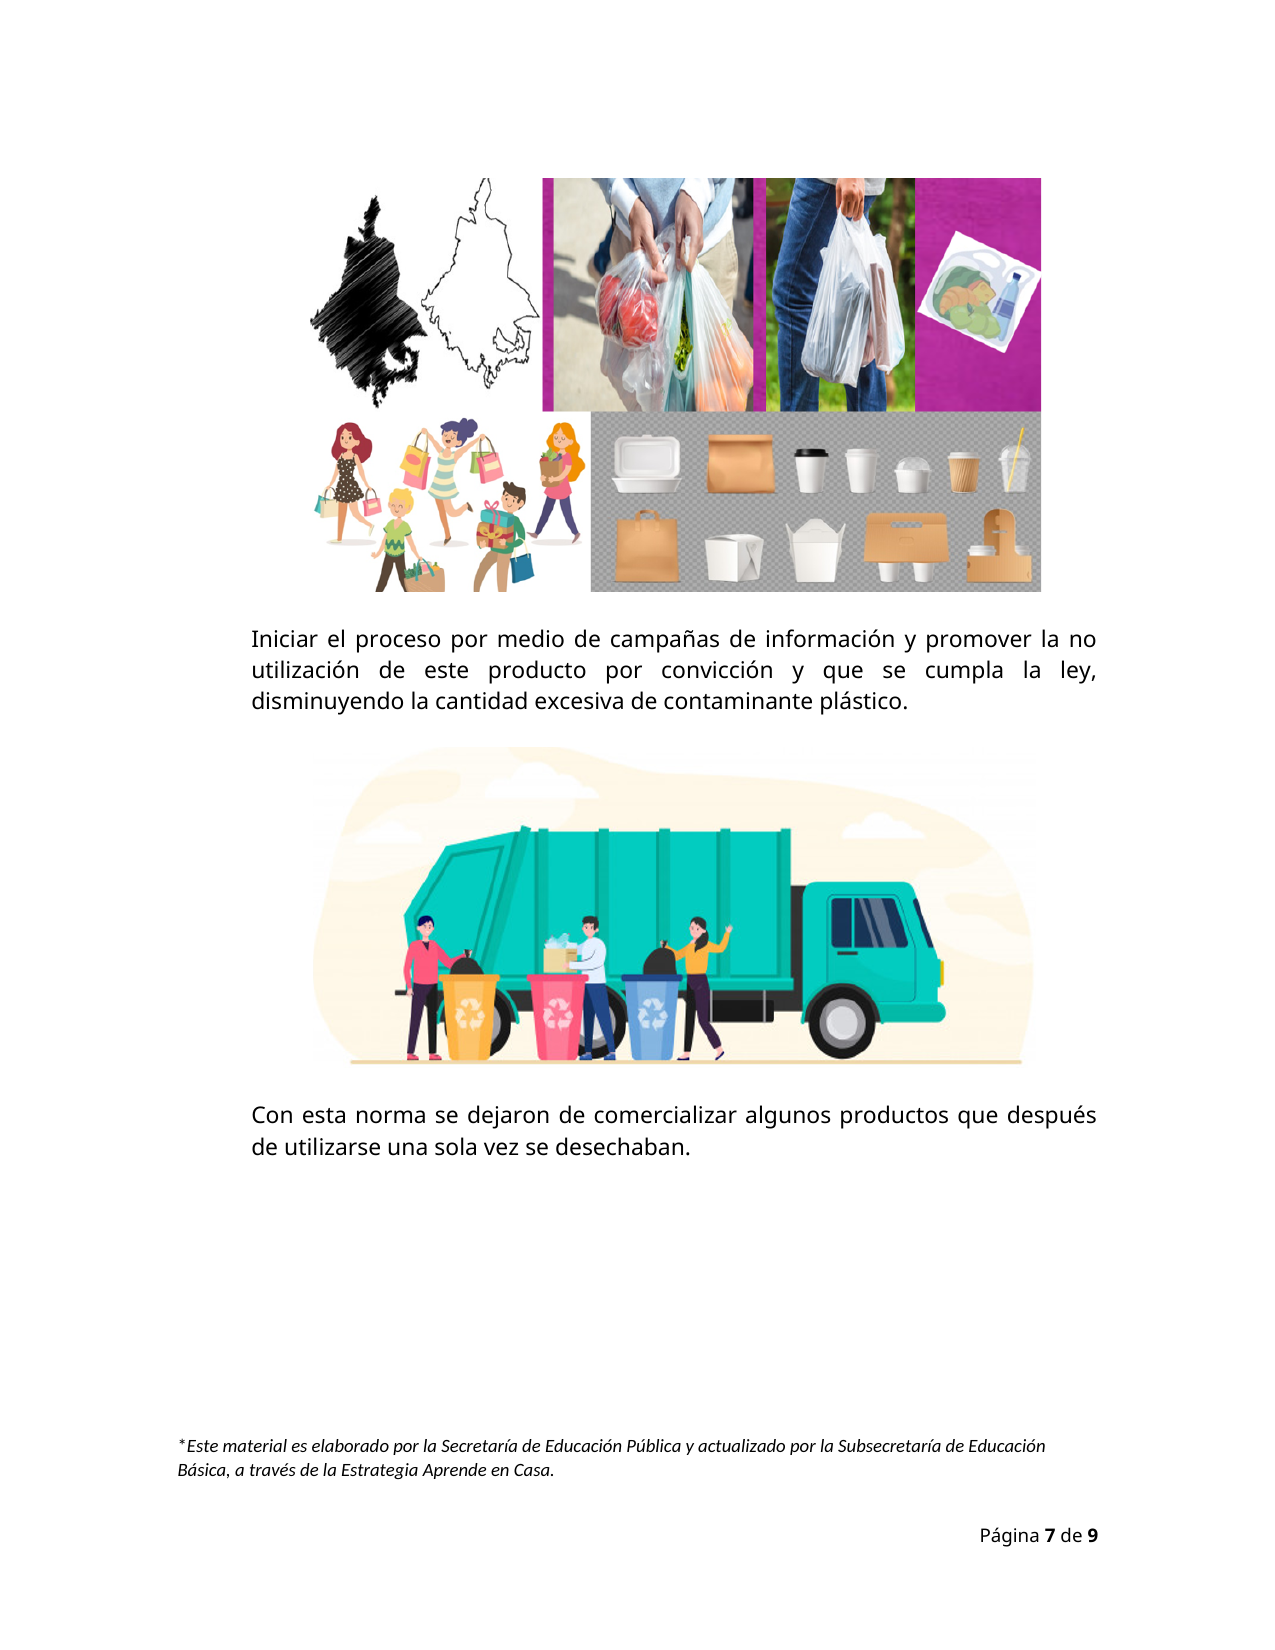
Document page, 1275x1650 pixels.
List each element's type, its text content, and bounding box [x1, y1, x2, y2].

text Iniciar el proceso por medio de campañas de información y promover la no utilización de este producto por convicción y que se cumpla la ley, disminuyendo la cantidad excesiva de contaminante plástico. [251, 623, 1098, 716]
picture [307, 178, 1042, 592]
picture [313, 747, 1036, 1068]
text Con esta norma se dejaron de comercializar algunos productos que después de utilizarse una sola vez se desechaban. [251, 1099, 1098, 1162]
